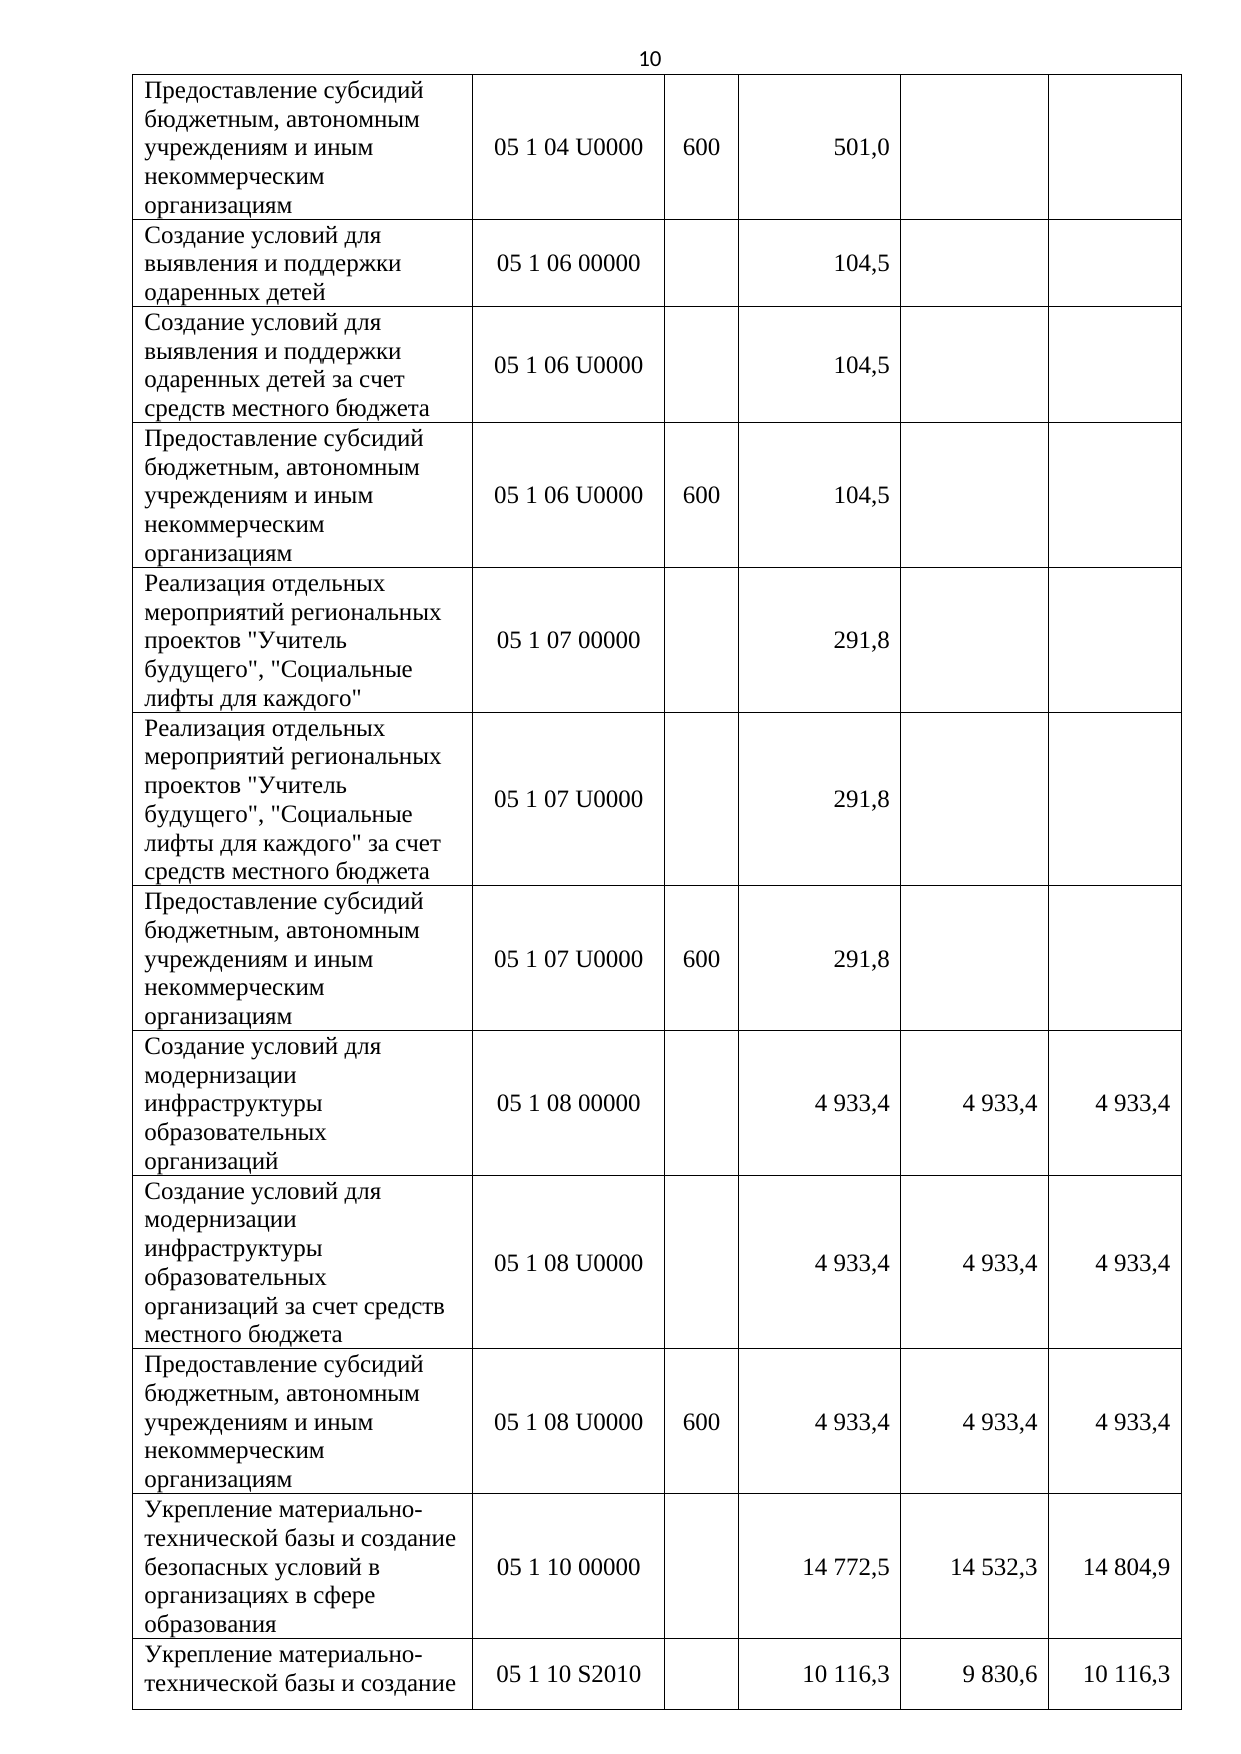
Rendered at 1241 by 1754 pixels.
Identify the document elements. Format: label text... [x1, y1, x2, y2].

table_cell 05 1 06 U0000 [473, 423, 664, 567]
table_cell [901, 886, 1048, 1030]
table_cell 600 [665, 423, 738, 567]
table_cell Создание условий для выявления и поддержки одаренных детей за счет средств местного бюджета [133, 307, 472, 422]
table_cell 104,5 [739, 307, 900, 422]
table_cell 600 [665, 1349, 738, 1493]
table_cell 4 933,4 [1049, 1349, 1181, 1493]
table_cell Реализация отдельных мероприятий региональных проектов "Учитель будущего", "Социальные лифты для каждого" [133, 568, 472, 712]
table_cell [901, 75, 1048, 219]
table_cell 14 772,5 [739, 1494, 900, 1638]
table_cell Создание условий для модернизации инфраструктуры образовательных организаций за счет средств местного бюджета [133, 1176, 472, 1348]
table_cell [1049, 568, 1181, 712]
table_cell Предоставление субсидий бюджетным, автономным учреждениям и иным некоммерческим организациям [133, 423, 472, 567]
table_cell 4 933,4 [901, 1031, 1048, 1175]
table_cell [1049, 886, 1181, 1030]
table_cell [665, 220, 738, 306]
table_cell 05 1 07 U0000 [473, 886, 664, 1030]
table_cell Создание условий для выявления и поддержки одаренных детей [133, 220, 472, 306]
table_cell 05 1 04 U0000 [473, 75, 664, 219]
table_cell 600 [665, 75, 738, 219]
table_cell 4 933,4 [901, 1176, 1048, 1348]
table_cell Создание условий для модернизации инфраструктуры образовательных организаций [133, 1031, 472, 1175]
table_cell [1049, 75, 1181, 219]
table_cell Предоставление субсидий бюджетным, автономным учреждениям и иным некоммерческим организациям [133, 75, 472, 219]
table_cell Предоставление субсидий бюджетным, автономным учреждениям и иным некоммерческим организациям [133, 886, 472, 1030]
table_cell 14 532,3 [901, 1494, 1048, 1638]
table_cell 501,0 [739, 75, 900, 219]
table_cell [1049, 220, 1181, 306]
table_cell [1049, 423, 1181, 567]
table_cell [665, 568, 738, 712]
table_cell 05 1 08 00000 [473, 1031, 664, 1175]
table_cell Реализация отдельных мероприятий региональных проектов "Учитель будущего", "Социальные лифты для каждого" за счет средств местного бюджета [133, 713, 472, 885]
table_cell [665, 307, 738, 422]
table_cell [665, 1031, 738, 1175]
table_cell 4 933,4 [739, 1176, 900, 1348]
table_cell 05 1 08 U0000 [473, 1176, 664, 1348]
table_cell 05 1 07 U0000 [473, 713, 664, 885]
table_cell [901, 713, 1048, 885]
table_cell 05 1 10 S2010 [473, 1639, 664, 1708]
table_cell 291,8 [739, 713, 900, 885]
table_cell 14 804,9 [1049, 1494, 1181, 1638]
table_cell 05 1 06 U0000 [473, 307, 664, 422]
table_cell 05 1 08 U0000 [473, 1349, 664, 1493]
table_cell 4 933,4 [1049, 1031, 1181, 1175]
table_cell [665, 713, 738, 885]
table_cell 4 933,4 [901, 1349, 1048, 1493]
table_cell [133, 1639, 472, 1708]
table_cell 05 1 07 00000 [473, 568, 664, 712]
table_cell 10 116,3 [739, 1639, 900, 1708]
table_cell [901, 220, 1048, 306]
table_cell 4 933,4 [739, 1349, 900, 1493]
table_cell [901, 307, 1048, 422]
table_cell 104,5 [739, 220, 900, 306]
table_cell 4 933,4 [1049, 1176, 1181, 1348]
table_cell [1049, 307, 1181, 422]
table_cell 291,8 [739, 568, 900, 712]
table_cell 104,5 [739, 423, 900, 567]
table_cell 05 1 10 00000 [473, 1494, 664, 1638]
table_cell 10 116,3 [1049, 1639, 1181, 1708]
table_cell [665, 1176, 738, 1348]
table_cell [901, 423, 1048, 567]
table_cell [665, 1639, 738, 1708]
table_cell 05 1 06 00000 [473, 220, 664, 306]
table_cell Предоставление субсидий бюджетным, автономным учреждениям и иным некоммерческим организациям [133, 1349, 472, 1493]
table_cell [901, 568, 1048, 712]
table_cell 9 830,6 [901, 1639, 1048, 1708]
table_cell 4 933,4 [739, 1031, 900, 1175]
table_cell [1049, 713, 1181, 885]
table_cell 600 [665, 886, 738, 1030]
table_cell Укрепление материально-технической базы и создание безопасных условий в организациях в сфере образования [133, 1494, 472, 1638]
table_cell [665, 1494, 738, 1638]
table_cell 291,8 [739, 886, 900, 1030]
